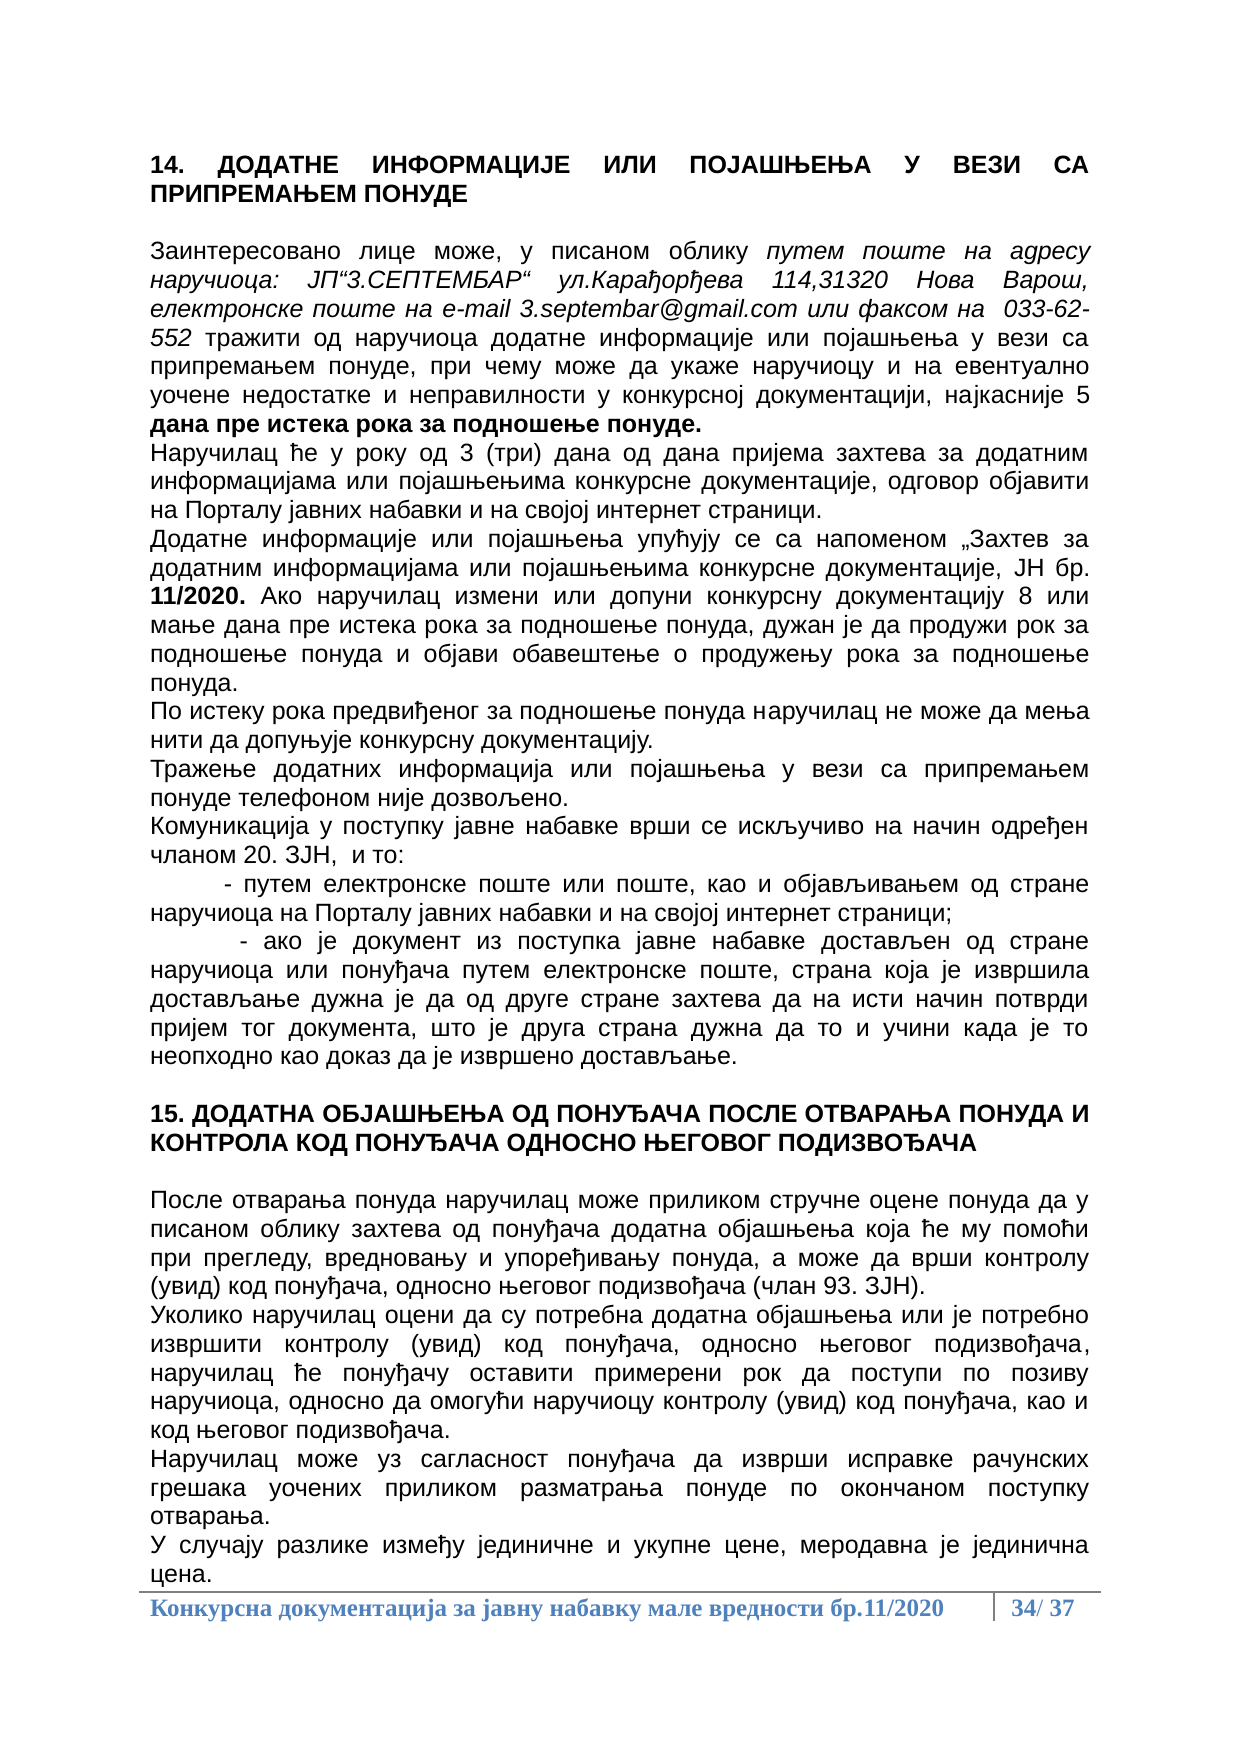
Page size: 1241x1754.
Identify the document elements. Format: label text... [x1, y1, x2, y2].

text 15. ДОДАТНА ОБЈАШЊЕЊА ОД ПОНУЂАЧА ПОСЛЕ ОТВАРАЊА ПОНУДА И КОНТРОЛА КОД ПОНУЂАЧА ОДНОСНО ЊЕГОВОГ ПОДИЗВОЂАЧА [150, 1099, 1090, 1156]
text - ако је документ из поступка јавне набавке достављен од стране наручиоца или понуђача путем електронске поште, страна која је извршила достављање дужна је да од друге стране захтева да на исти начин потврди пријем тог документа, што је друга страна дужна да то и учини када је то неопходно као доказ да је извршено достављање. [150, 926, 1090, 1070]
text - путем електронске поште или поште, као и објављивањем од стране наручиоца на Порталу јавних набавки и на својој интернет страници; [150, 869, 1090, 926]
text Наручилац ће у року од 3 (три) дана од дана пријема захтева за додатним информацијама или појашњењима конкурсне документације, одговор објавити на Порталу јавних набавки и на својој интернет страници. [150, 437, 1090, 524]
text 14. ДОДАТНЕ ИНФОРМАЦИЈЕ ИЛИ ПОЈАШЊЕЊА У ВЕЗИ СА ПРИПРЕМАЊЕМ ПОНУДЕ [150, 150, 1090, 207]
text По истеку рока предвиђеног за подношење понуда наручилац не може да мења нити да допуњује конкурсну документацију. [150, 696, 1090, 754]
text После отварања понуда наручилац може приликом стручне оцене понуда да у писаном облику захтева од понуђача додатна објашњења која ће му помоћи при прегледу, вредновању и упоређивању понуда, а може да врши контролу (увид) код понуђача, односно његовог подизвођача (члан 93. ЗЈН). [150, 1185, 1090, 1300]
text Тражење додатних информација или појашњења у вези са припремањем понуде телефоном није дозвољено. [150, 754, 1090, 811]
text Уколико наручилац оцени да су потребна додатна објашњења или је потребно извршити контролу (увид) код понуђача, односно његовог подизвођача, наручилац ће понуђачу оставити примерени рок да поступи по позиву наручиоца, односно да омогући наручиоцу контролу (увид) код понуђача, као и код његовог подизвођача. [150, 1300, 1090, 1444]
text Наручилац може уз сагласност понуђача да изврши исправке рачунских грешака уочених приликом разматрања понуде по окончаном поступку отварања. [150, 1444, 1090, 1530]
text Комуникација у поступку јавне набавке врши се искључиво на начин одређен чланом 20. ЗЈН, и то: [150, 811, 1090, 869]
text Додатне информације или појашњења упућују се са напоменом „Захтев за додатним информацијама или појашњењима конкурсне документације, ЈН бр. 11/2020. Ако наручилац измени или допуни конкурсну документацију 8 или мање дана пре истека рока за подношење понуда, дужан је да продужи рок за подношење понуда и објави обавештење о продужењу рока за подношење понуда. [150, 524, 1090, 696]
text Заинтересовано лице може, у писаном облику путем поште на адресу наручиоца: ЈП“3.СЕПТЕМБАР“ ул.Карађорђева 114,31320 Нова Варош, електронске поште на e-mail 3.septembar@gmail.com или факсом на 033-62-552 тражити од наручиоца додатне информације или појашњења у вези са припремањем понуде, при чему може да укаже наручиоцу и на евентуално уочене недостатке и неправилности у конкурсној документацији, најкасније 5 дана пре истека рока за подношење понуде. [150, 236, 1090, 437]
text У случају разлике између јединичне и укупне цене, меродавна је јединична цена. [150, 1530, 1090, 1587]
